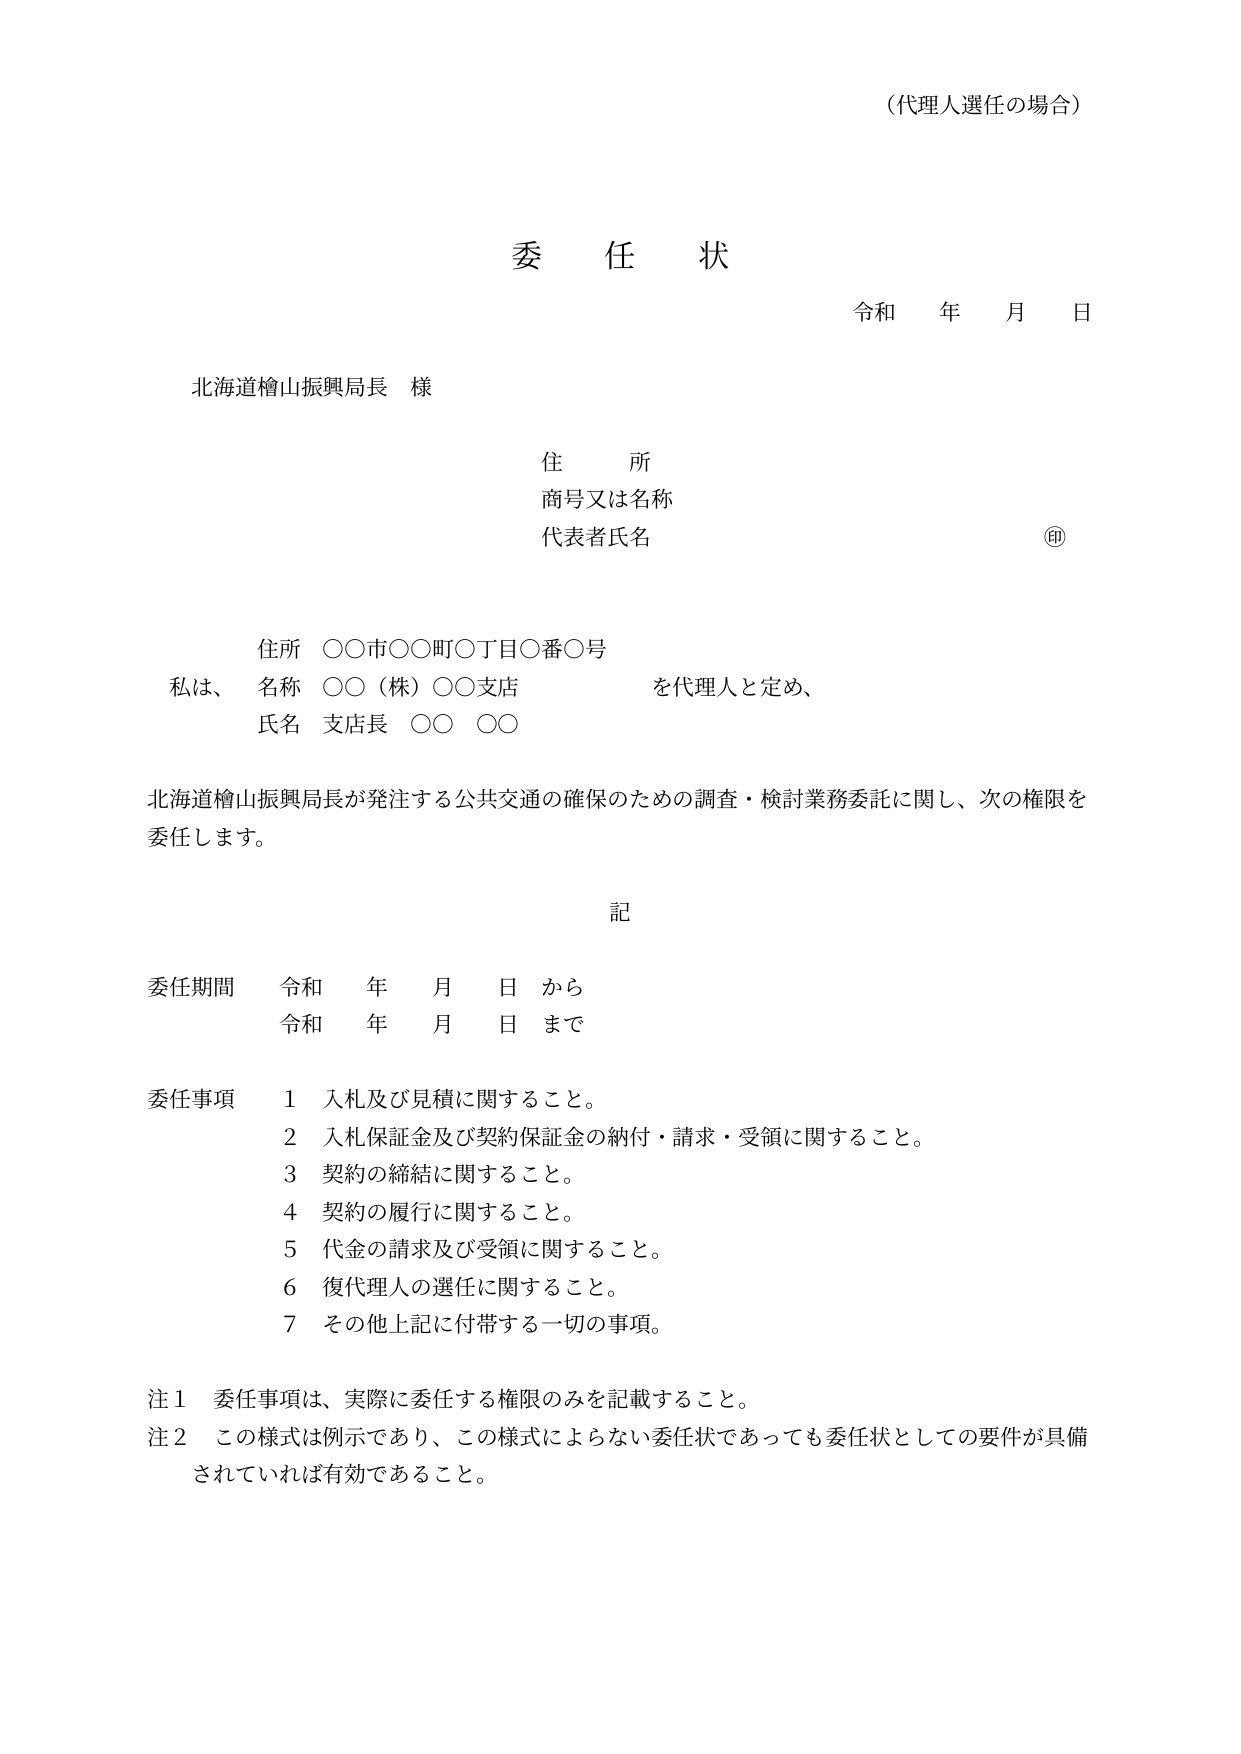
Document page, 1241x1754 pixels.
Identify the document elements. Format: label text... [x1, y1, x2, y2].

text ２ 入札保証金及び契約保証金の納付・請求・受領に関すること。 [148, 1117, 1092, 1154]
text されていれば有効であること。 [148, 1454, 1092, 1492]
text 令和 年 月 日 まで [148, 1004, 1092, 1042]
text 記 [148, 892, 1092, 929]
text 委任期間 令和 年 月 日 から [148, 967, 1092, 1004]
text 委 任 状 [148, 217, 1092, 292]
text 注１ 委任事項は、実際に委任する権限のみを記載すること。 [148, 1379, 1092, 1417]
text 北海道檜山振興局長が発注する公共交通の確保のための調査・検討業務委託に関し、次の権限を委任します。 [148, 779, 1092, 854]
text 私は、 名称 ○○（株）○○支店 を代理人と定め、 [148, 667, 1092, 704]
text 令和 年 月 日 [148, 292, 1092, 329]
text 商号又は名称 [148, 479, 1092, 517]
text 住 所 [148, 442, 1092, 479]
text 注２ この様式は例示であり、この様式によらない委任状であっても委任状としての要件が具備 [148, 1417, 1092, 1454]
text 北海道檜山振興局長 様 [148, 367, 1092, 404]
text ３ 契約の締結に関すること。 [148, 1154, 1092, 1192]
text ６ 復代理人の選任に関すること。 [148, 1267, 1092, 1304]
text ４ 契約の履行に関すること。 [148, 1192, 1092, 1229]
text 氏名 支店長 ○○ ○○ [148, 704, 1092, 742]
text 代表者氏名 ㊞ [148, 517, 1092, 554]
text ７ その他上記に付帯する一切の事項。 [148, 1304, 1092, 1342]
text ５ 代金の請求及び受領に関すること。 [148, 1229, 1092, 1267]
text 委任事項 １ 入札及び見積に関すること。 [148, 1079, 1092, 1117]
text 住所 ○○市○○町○丁目○番○号 [148, 629, 1092, 667]
